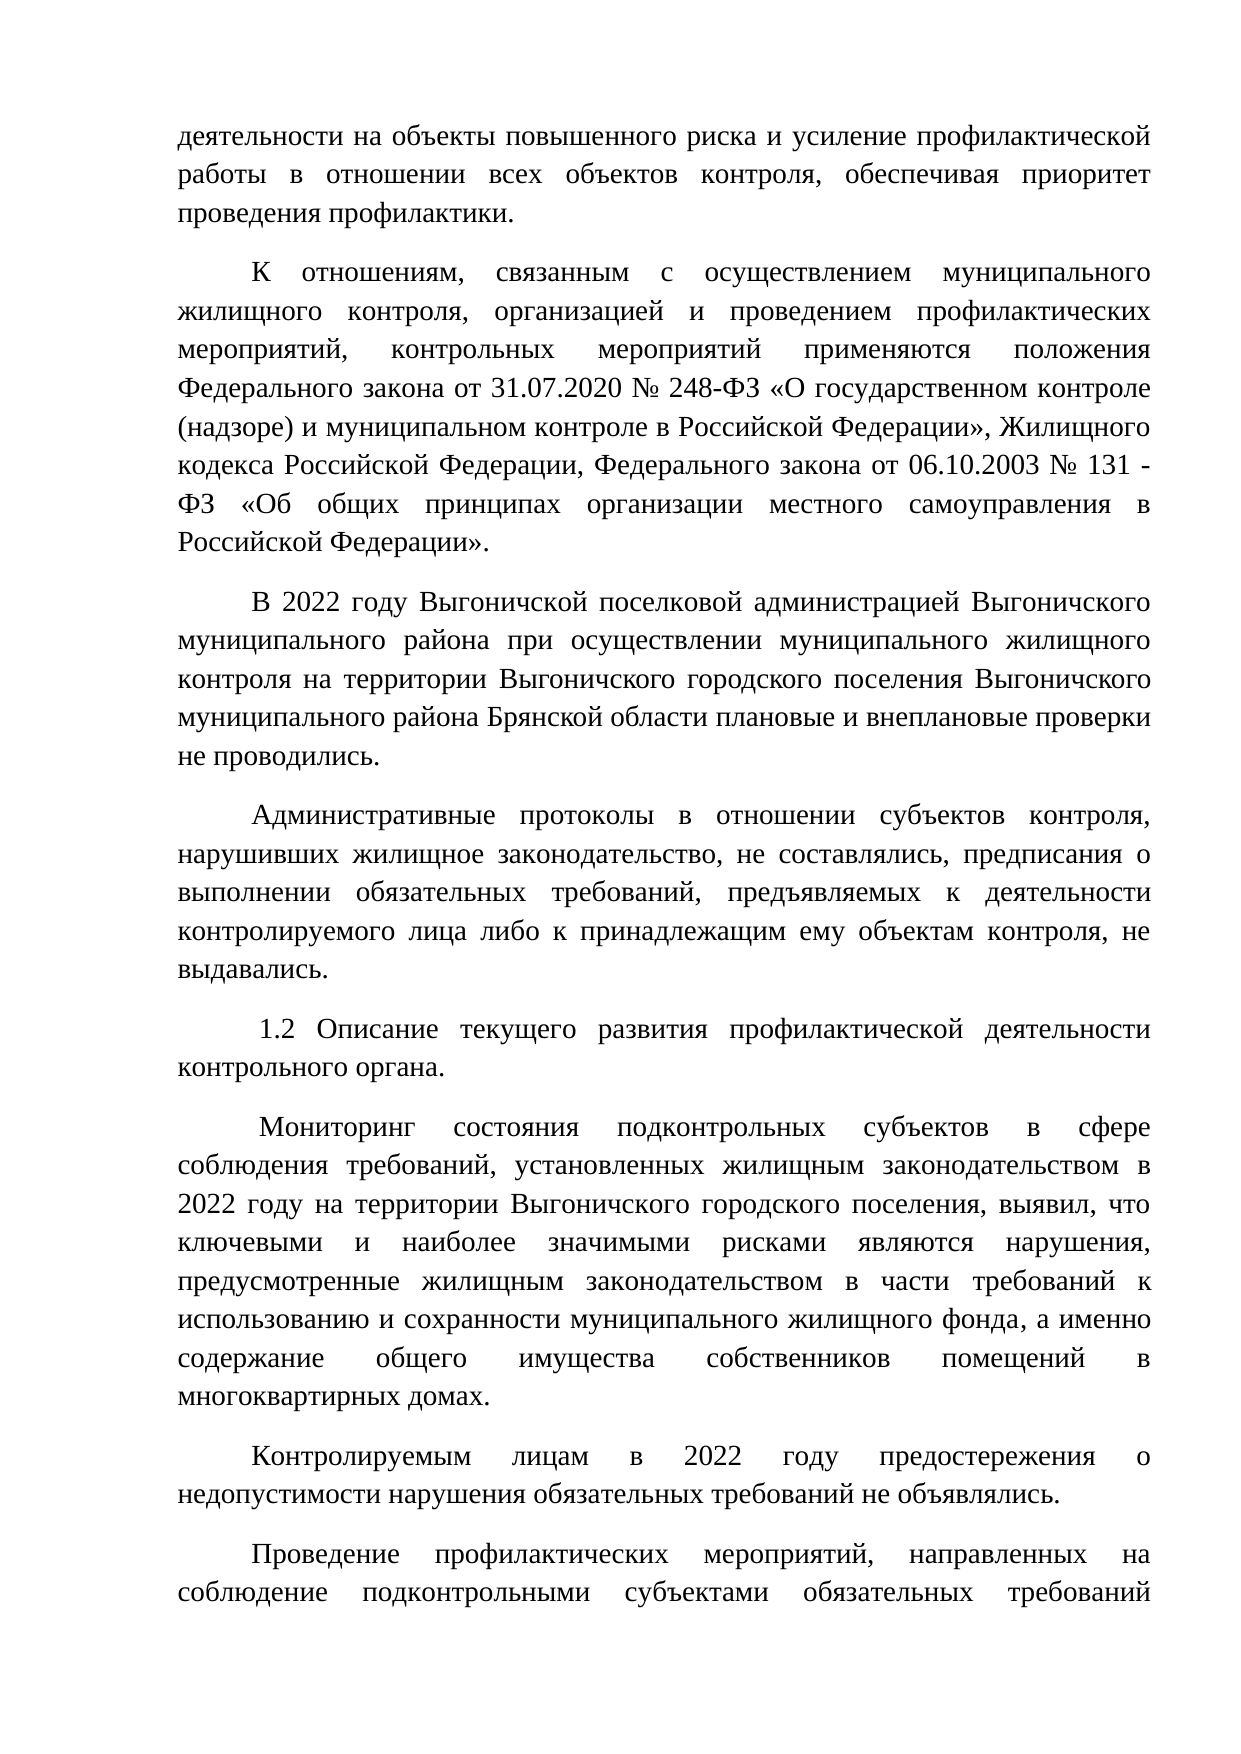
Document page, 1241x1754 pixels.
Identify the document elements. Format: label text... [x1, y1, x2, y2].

text Административные протоколы в отношении субъектов контроля, нарушивших жилищное законодательство, не составлялись, предписания о выполнении обязательных требований, предъявляемых к деятельности контролируемого лица либо к принадлежащим ему объектам контроля, не выдавались. [177, 797, 1152, 985]
text Мониторинг состояния подконтрольных субъектов в сфере соблюдения требований, установленных жилищным законодательством в 2022 году на территории Выгоничского городского поселения, выявил, что ключевыми и наиболее значимыми рисками являются нарушения, предусмотренные жилищным законодательством в части требований к использованию и сохранности муниципального жилищного фонда, а именно содержание общего имущества собственников помещений в многоквартирных домах. [177, 1109, 1152, 1412]
text 1.2 Описание текущего развития профилактической деятельности контрольного органа. [177, 1011, 1152, 1083]
text Контролируемым лицам в 2022 году предостережения о недопустимости нарушения обязательных требований не объявлялись. [177, 1438, 1152, 1510]
text К отношениям, связанным с осуществлением муниципального жилищного контроля, организацией и проведением профилактических мероприятий, контрольных мероприятий применяются положения Федерального закона от 31.07.2020 № 248-ФЗ «О государственном контроле (надзоре) и муниципальном контроле в Российской Федерации», Жилищного кодекса Российской Федерации, Федерального закона от 06.10.2003 № 131 -ФЗ «Об общих принципах организации местного самоуправления в Российской Федерации». [177, 254, 1152, 558]
text В 2022 году Выгоничской поселковой администрацией Выгоничского муниципального района при осуществлении муниципального жилищного контроля на территории Выгоничского городского поселения Выгоничского муниципального района Брянской области плановые и внеплановые проверки не проводились. [177, 584, 1152, 771]
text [177, 118, 1152, 229]
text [177, 1536, 1152, 1608]
